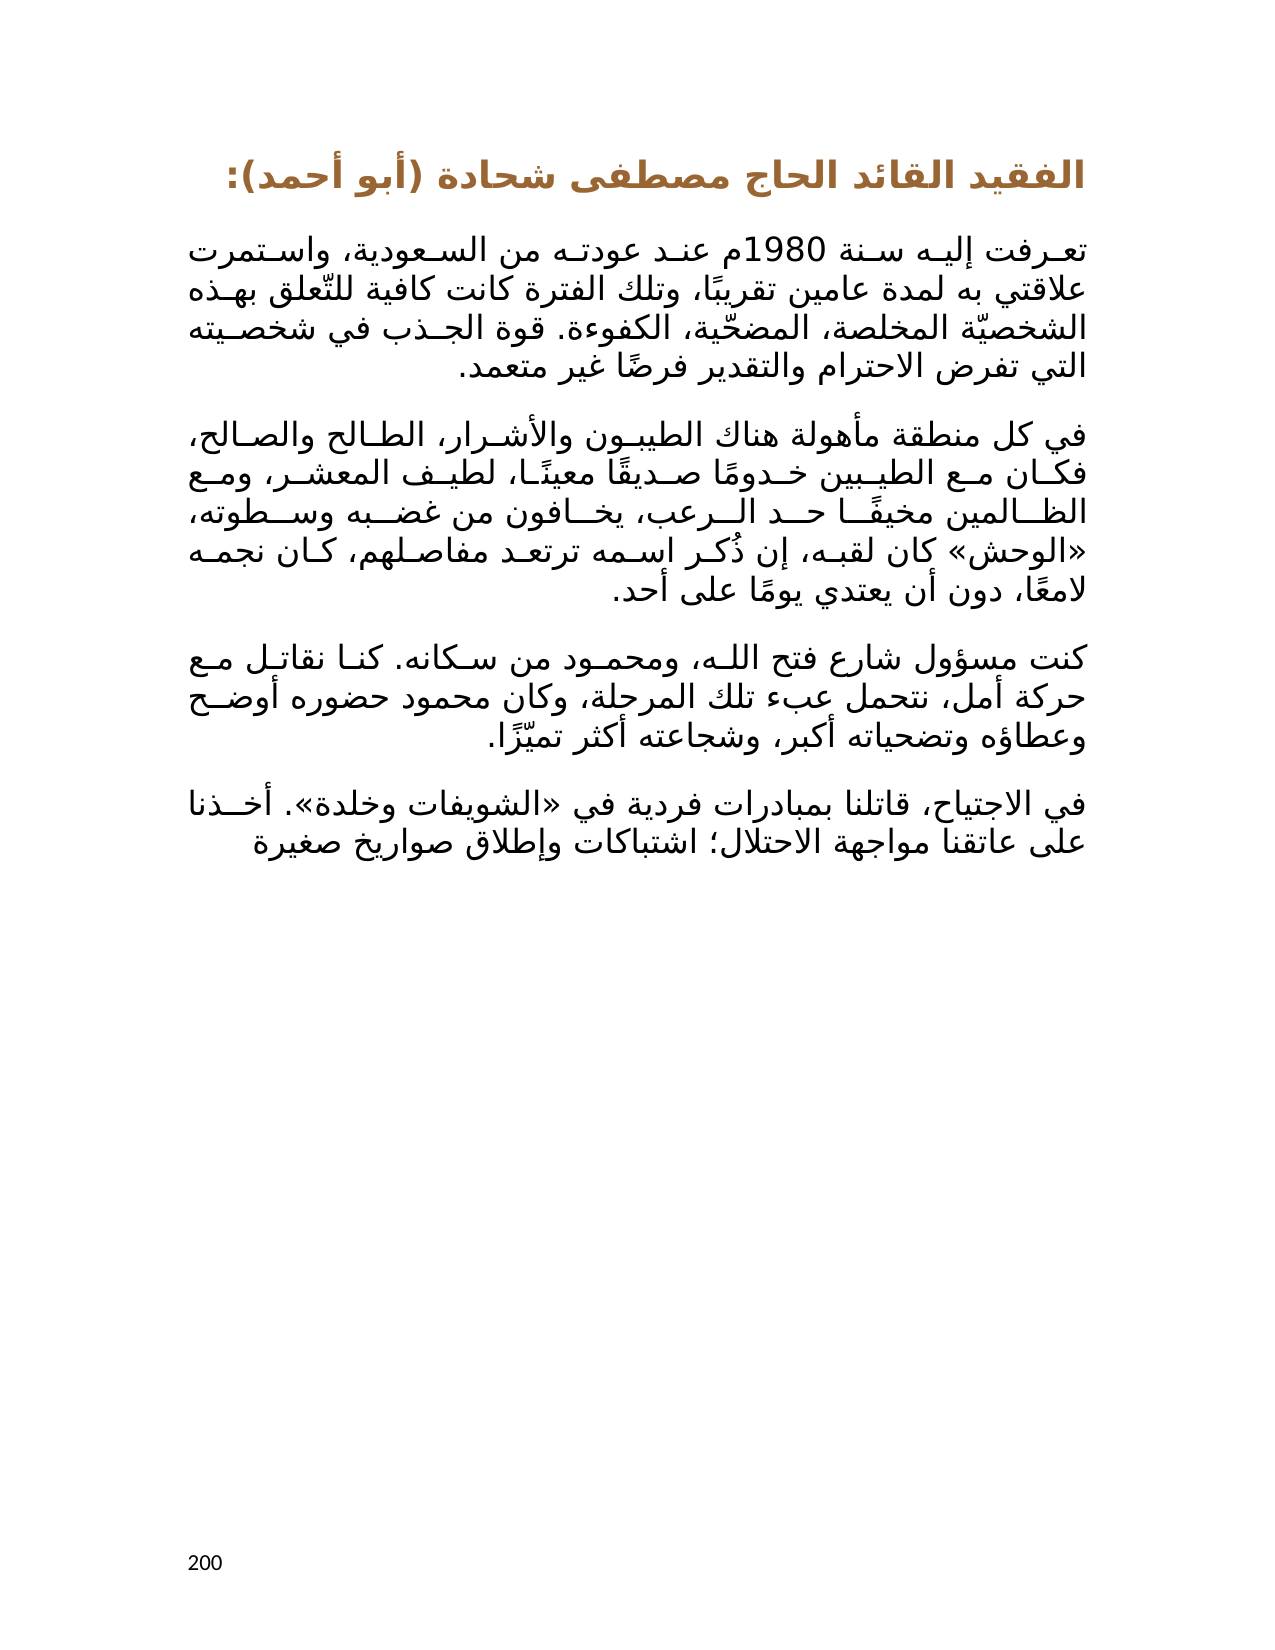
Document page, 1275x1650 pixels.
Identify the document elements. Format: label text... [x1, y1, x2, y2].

text كنت مسؤول شارع فتح الله، ومحمود من سكانه. كنا نقاتل مع حركة أمل، نتحمل عبء تلك المرحلة، وكان محمود حضوره أوضح وعطاؤه وتضحياته أكبر، وشجاعته أكثر تميّزًا. [187, 638, 1087, 755]
subtitle الفقيد القائد الحاج مصطفى شحادة (أبو أحمد): [187, 154, 1087, 198]
text في الاجتياح، قاتلنا بمبادرات فردية في «الشويفات وخلدة». أخذنا على عاتقنا مواجهة الاحتلال؛ اشتباكات وإطلاق صواريخ صغيرة [187, 784, 1087, 862]
text تعرفت إليه سنة 1980م عند عودته من السعودية، واستمرت علاقتي به لمدة عامين تقريبًا، وتلك الفترة كانت كافية للتّعلق بهذه الشخصيّة المخلصة، المضحّية، الكفوءة. قوة الجذب في شخصيته التي تفرض الاحترام والتقدير فرضًا غير متعمد. [187, 230, 1087, 386]
text في كل منطقة مأهولة هناك الطيبون والأشرار، الطالح والصالح، فكان مع الطيبين خدومًا صديقًا معينًا، لطيف المعشر، ومع الظالمين مخيفًا حد الرعب، يخافون من غضبه وسطوته، «الوحش» كان لقبه، إن ذُكر اسمه ترتعد مفاصلهم، كان نجمه لامعًا، دون أن يعتدي يومًا على أحد. [187, 415, 1087, 609]
